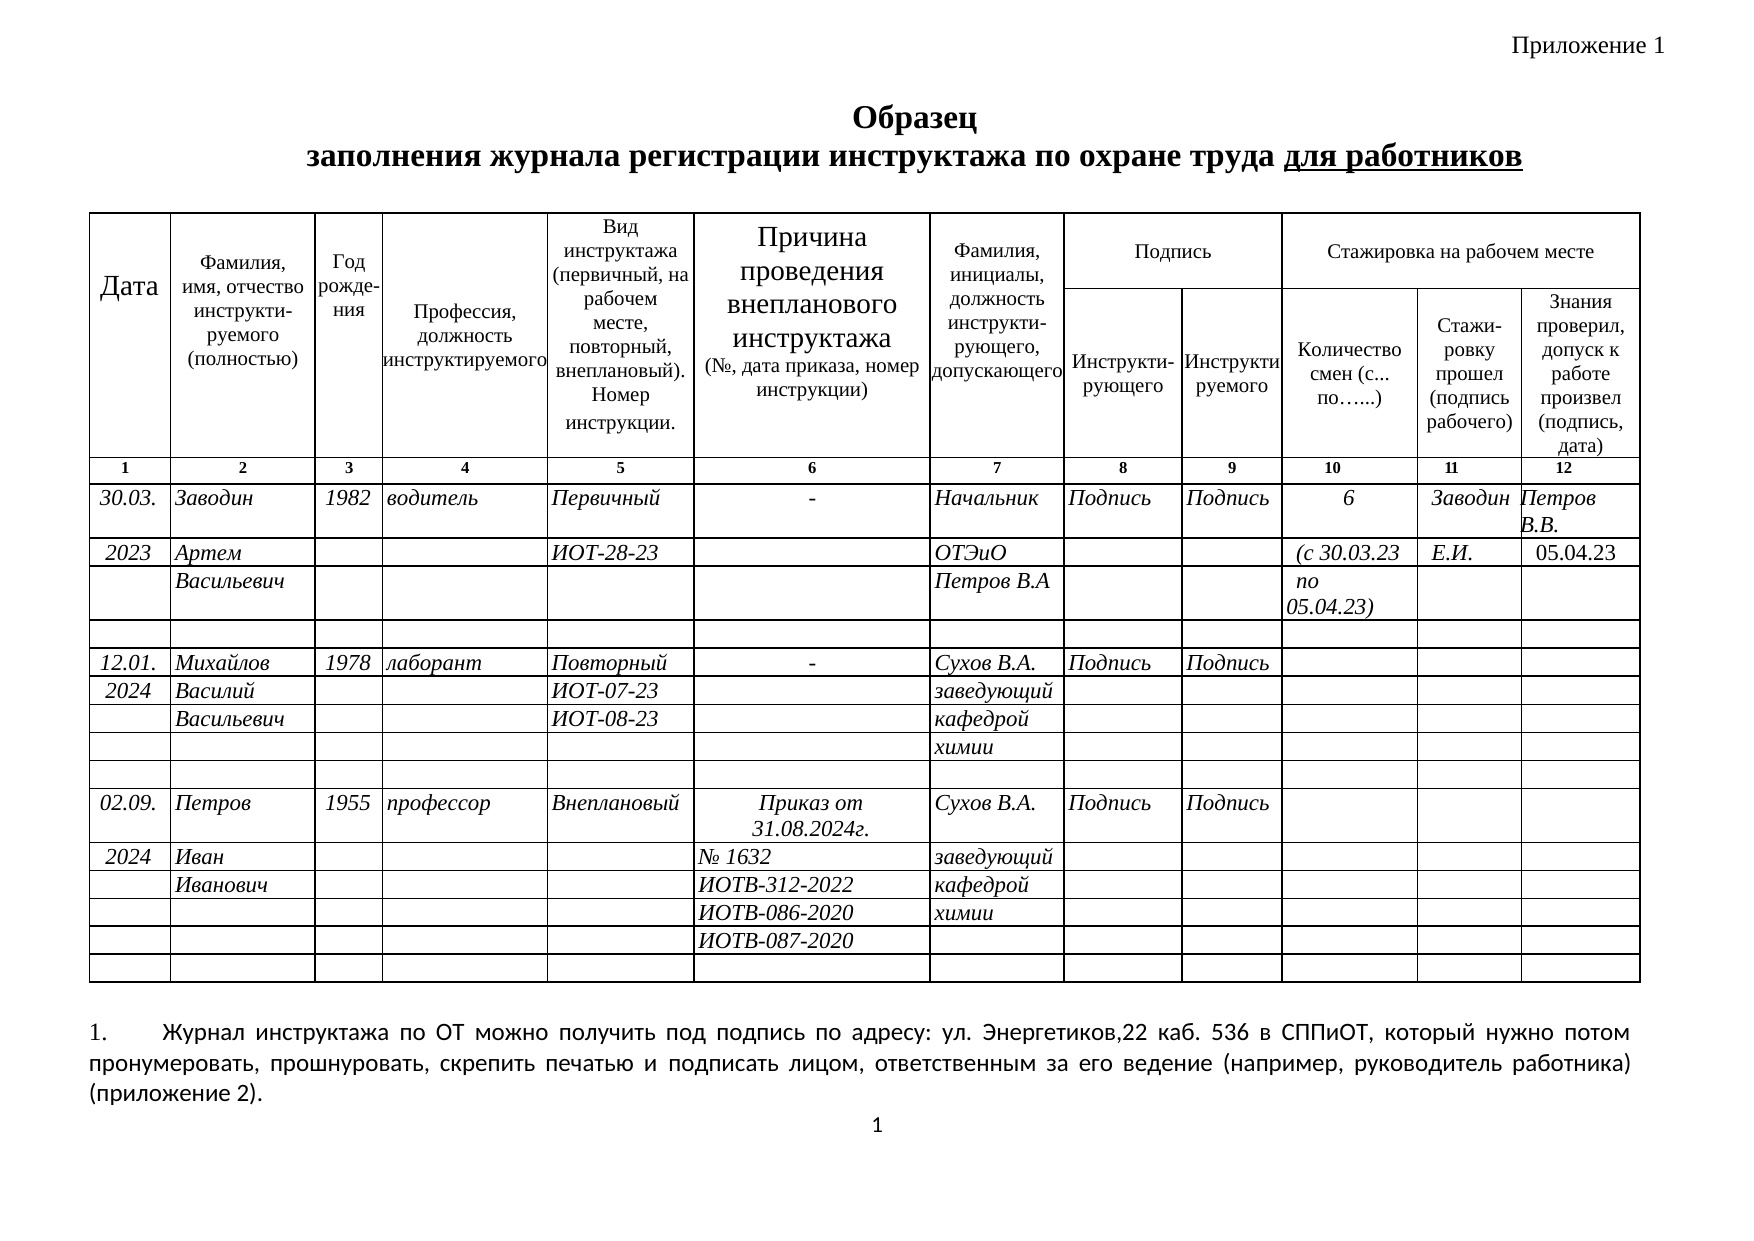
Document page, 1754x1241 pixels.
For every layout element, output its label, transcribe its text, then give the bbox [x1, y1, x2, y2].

table_cell [1183, 733, 1281, 759]
table_cell [383, 621, 547, 647]
table_cell Подпись [1183, 485, 1281, 537]
table_cell [1183, 843, 1281, 869]
table_cell ИОТВ-312-2022 [695, 871, 929, 897]
table_cell [90, 927, 170, 953]
table_cell [1418, 955, 1521, 981]
table_header Подпись [1065, 214, 1281, 287]
table_cell [695, 733, 929, 759]
table_cell [695, 677, 929, 704]
table_cell [316, 955, 382, 981]
table_cell (с 30.03.23 [1283, 539, 1417, 565]
table_cell [1065, 677, 1181, 704]
table_cell [316, 705, 382, 732]
table_cell [90, 761, 170, 787]
table_cell [695, 567, 929, 619]
table_cell [171, 927, 314, 953]
list Журнал инструктажа по ОТ можно получить под подпись по адресу: ул. Энергетиков,22 каб. 536 в СППиОТ, который нужно потом пронумеровать, прошнуровать, скрепить печатью и подписать лицом, ответственным за его ведение (например, руководитель работника) (приложение 2). [89, 1016, 1633, 1108]
table_cell [1522, 871, 1639, 897]
table_cell Сухов В.А. [931, 649, 1063, 675]
table_cell [90, 567, 170, 619]
table_cell [1183, 539, 1281, 565]
table_cell Подпись [1065, 789, 1181, 842]
table_cell Инструктируемого [1183, 289, 1281, 457]
table_cell Знания проверил, допуск к работе произвел (подпись, дата) [1522, 289, 1639, 457]
table_cell [316, 567, 382, 619]
table_cell [1418, 567, 1521, 619]
table_cell [316, 733, 382, 759]
table_cell Повторный [548, 649, 693, 675]
table_cell [90, 705, 170, 732]
table_cell Иванович [171, 871, 314, 897]
table_cell [548, 871, 693, 897]
table_cell [90, 621, 170, 647]
table_cell [383, 761, 547, 787]
table_cell Количество смен (с... по…...) [1283, 289, 1417, 457]
table_cell ИОТ-07-23 [548, 677, 693, 704]
text заполнения журнала регистрации инструктажа по охране труда для работников [89, 136, 1665, 174]
table_cell [931, 955, 1063, 981]
table_cell 7 [931, 458, 1063, 483]
table_cell [1522, 621, 1639, 647]
table_cell [1418, 733, 1521, 759]
table_cell [1522, 677, 1639, 704]
table_cell [1065, 567, 1181, 619]
table_cell Артем [171, 539, 314, 565]
table_cell [1183, 567, 1281, 619]
table_cell заведующий [931, 677, 1063, 704]
table_cell [1065, 927, 1181, 953]
table_cell [1418, 899, 1521, 925]
table_cell [1283, 843, 1417, 869]
table_cell [1522, 843, 1639, 869]
table_cell [1065, 705, 1181, 732]
table_cell [171, 733, 314, 759]
table_cell [316, 677, 382, 704]
table_cell Иван [171, 843, 314, 869]
table_cell [316, 843, 382, 869]
table_cell ОТЭиО [931, 539, 1063, 565]
table_header Год рождения [316, 214, 382, 457]
table_cell 2024 [90, 677, 170, 704]
table_cell Заводин [1418, 485, 1521, 537]
table_cell [548, 899, 693, 925]
table_cell [1418, 649, 1521, 675]
table_cell [383, 843, 547, 869]
table_cell Василий [171, 677, 314, 704]
table_cell [1522, 705, 1639, 732]
table_cell Подпись [1183, 649, 1281, 675]
table_cell [1522, 733, 1639, 759]
table_cell [1065, 871, 1181, 897]
table_cell ИОТВ-086-2020 [695, 899, 929, 925]
table_cell [171, 955, 314, 981]
table_cell [1183, 621, 1281, 647]
table_cell [695, 955, 929, 981]
table_cell [1418, 705, 1521, 732]
table_cell [1065, 733, 1181, 759]
table_cell Приказ от 31.08.2024г. [695, 789, 929, 842]
table_cell [316, 871, 382, 897]
table_header Дата [90, 214, 170, 457]
table_cell [1522, 567, 1639, 619]
table_cell Петров В.А [931, 567, 1063, 619]
table_cell [548, 621, 693, 647]
table_cell [316, 927, 382, 953]
table_cell Васильевич [171, 567, 314, 619]
table_cell 12 [1522, 458, 1639, 483]
table_cell [90, 899, 170, 925]
table_cell [1065, 899, 1181, 925]
table_cell [1065, 955, 1181, 981]
table_cell [316, 761, 382, 787]
table_cell [1065, 761, 1181, 787]
table_cell [90, 871, 170, 897]
table_cell - [695, 649, 929, 675]
table_cell 5 [548, 458, 693, 483]
table_cell [1065, 621, 1181, 647]
table_cell [1283, 649, 1417, 675]
table_cell 4 [383, 458, 547, 483]
table_cell [171, 621, 314, 647]
table_cell [931, 761, 1063, 787]
table_cell [1283, 927, 1417, 953]
table_cell [1522, 789, 1639, 842]
table_cell [1183, 927, 1281, 953]
table_cell 12.01. [90, 649, 170, 675]
table_cell [1065, 843, 1181, 869]
table_cell [931, 621, 1063, 647]
table_header Стажировка на рабочем месте [1283, 214, 1639, 287]
table_cell [548, 955, 693, 981]
table_cell [1183, 677, 1281, 704]
table_cell [548, 927, 693, 953]
table_cell [383, 705, 547, 732]
table_cell кафедрой [931, 871, 1063, 897]
table_cell [695, 705, 929, 732]
table_header Фамилия, инициалы, должность инструктирующего, допускающего [931, 214, 1063, 457]
table_cell [1522, 649, 1639, 675]
table_cell [1183, 871, 1281, 897]
table_cell Начальник [931, 485, 1063, 537]
table_cell Е.И. [1418, 539, 1521, 565]
table_cell ИОТ-08-23 [548, 705, 693, 732]
table_cell [1418, 927, 1521, 953]
table_cell Подпись [1065, 485, 1181, 537]
table_cell [383, 871, 547, 897]
table_cell [1283, 677, 1417, 704]
table_cell ИОТВ-087-2020 [695, 927, 929, 953]
table_cell [383, 955, 547, 981]
table_cell [1283, 705, 1417, 732]
table_cell Подпись [1183, 789, 1281, 842]
table_cell [931, 927, 1063, 953]
table_cell Петров [171, 789, 314, 842]
table_cell [383, 899, 547, 925]
table_cell [1183, 899, 1281, 925]
table_cell 05.04.23 [1522, 539, 1639, 565]
table_cell 2024 [90, 843, 170, 869]
table_cell Инструктирующего [1065, 289, 1181, 457]
table_cell [383, 927, 547, 953]
table_cell 1978 [316, 649, 382, 675]
table_cell Сухов В.А. [931, 789, 1063, 842]
table_cell [1418, 677, 1521, 704]
table_cell 30.03. [90, 485, 170, 537]
table_cell 8 [1065, 458, 1181, 483]
table_header Вид инструктажа (первичный, на рабочем месте, повторный, внеплановый). Номер инструкции. [548, 214, 693, 457]
table_cell [548, 567, 693, 619]
table_cell [171, 761, 314, 787]
table_cell [695, 539, 929, 565]
table_cell заведующий [931, 843, 1063, 869]
table_cell [316, 621, 382, 647]
table_cell 1982 [316, 485, 382, 537]
table_cell [1183, 955, 1281, 981]
table_cell [1183, 705, 1281, 732]
table_cell [1418, 843, 1521, 869]
table_header Причина проведения внепланового инструктажа (№, дата приказа, номер инструкции) [695, 214, 929, 457]
table_cell [316, 539, 382, 565]
table_cell [1418, 621, 1521, 647]
table_cell 1 [90, 458, 170, 483]
table_cell кафедрой [931, 705, 1063, 732]
table_cell 11 [1418, 458, 1521, 483]
text Приложение 1 [89, 30, 1665, 59]
table_cell [1283, 761, 1417, 787]
table_cell - [695, 485, 929, 537]
table_cell [1522, 955, 1639, 981]
table_cell [1418, 871, 1521, 897]
table_header Профессия, должность инструктируемого [383, 214, 547, 457]
table_cell профессор [383, 789, 547, 842]
table_cell [90, 733, 170, 759]
table_cell [1522, 927, 1639, 953]
table_cell 02.09. [90, 789, 170, 842]
table_cell [1283, 789, 1417, 842]
table_cell 1955 [316, 789, 382, 842]
table_cell [548, 843, 693, 869]
table_cell [1283, 733, 1417, 759]
table_cell № 1632 [695, 843, 929, 869]
table_cell Михайлов [171, 649, 314, 675]
table_cell по 05.04.23) [1283, 567, 1417, 619]
table_cell 2 [171, 458, 314, 483]
table_cell Заводин [171, 485, 314, 537]
table_cell [1283, 899, 1417, 925]
text Образец [89, 97, 1665, 136]
table_cell [316, 899, 382, 925]
table_cell [383, 567, 547, 619]
table_cell 2023 [90, 539, 170, 565]
table_cell Первичный [548, 485, 693, 537]
table_cell химии [931, 733, 1063, 759]
table_cell Подпись [1065, 649, 1181, 675]
table_cell Стажировку прошел (подпись рабочего) [1418, 289, 1521, 457]
table_cell [1418, 789, 1521, 842]
table_cell [171, 899, 314, 925]
table_cell 9 [1183, 458, 1281, 483]
table_cell 6 [1283, 485, 1417, 537]
table_cell [695, 761, 929, 787]
table_cell ИОТ-28-23 [548, 539, 693, 565]
table_cell [1418, 761, 1521, 787]
table_cell 6 [695, 458, 929, 483]
table_cell [695, 621, 929, 647]
table_cell химии [931, 899, 1063, 925]
table_cell [1183, 761, 1281, 787]
table_cell [1065, 539, 1181, 565]
table_cell 3 [316, 458, 382, 483]
table_cell [1522, 761, 1639, 787]
table_cell 10 [1283, 458, 1417, 483]
table_cell [548, 761, 693, 787]
table_cell [1522, 899, 1639, 925]
table_cell Васильевич [171, 705, 314, 732]
table_cell [548, 733, 693, 759]
table_cell водитель [383, 485, 547, 537]
table_cell [383, 677, 547, 704]
table_cell [383, 733, 547, 759]
table_cell [1283, 871, 1417, 897]
table_cell [90, 955, 170, 981]
table_cell [383, 539, 547, 565]
table_header Фамилия, имя, отчество инструктируемого (полностью) [171, 214, 314, 457]
table_cell лаборант [383, 649, 547, 675]
table_cell [1283, 955, 1417, 981]
table_cell Внеплановый [548, 789, 693, 842]
table_cell Петров В.В. [1522, 485, 1639, 537]
table_cell [1283, 621, 1417, 647]
